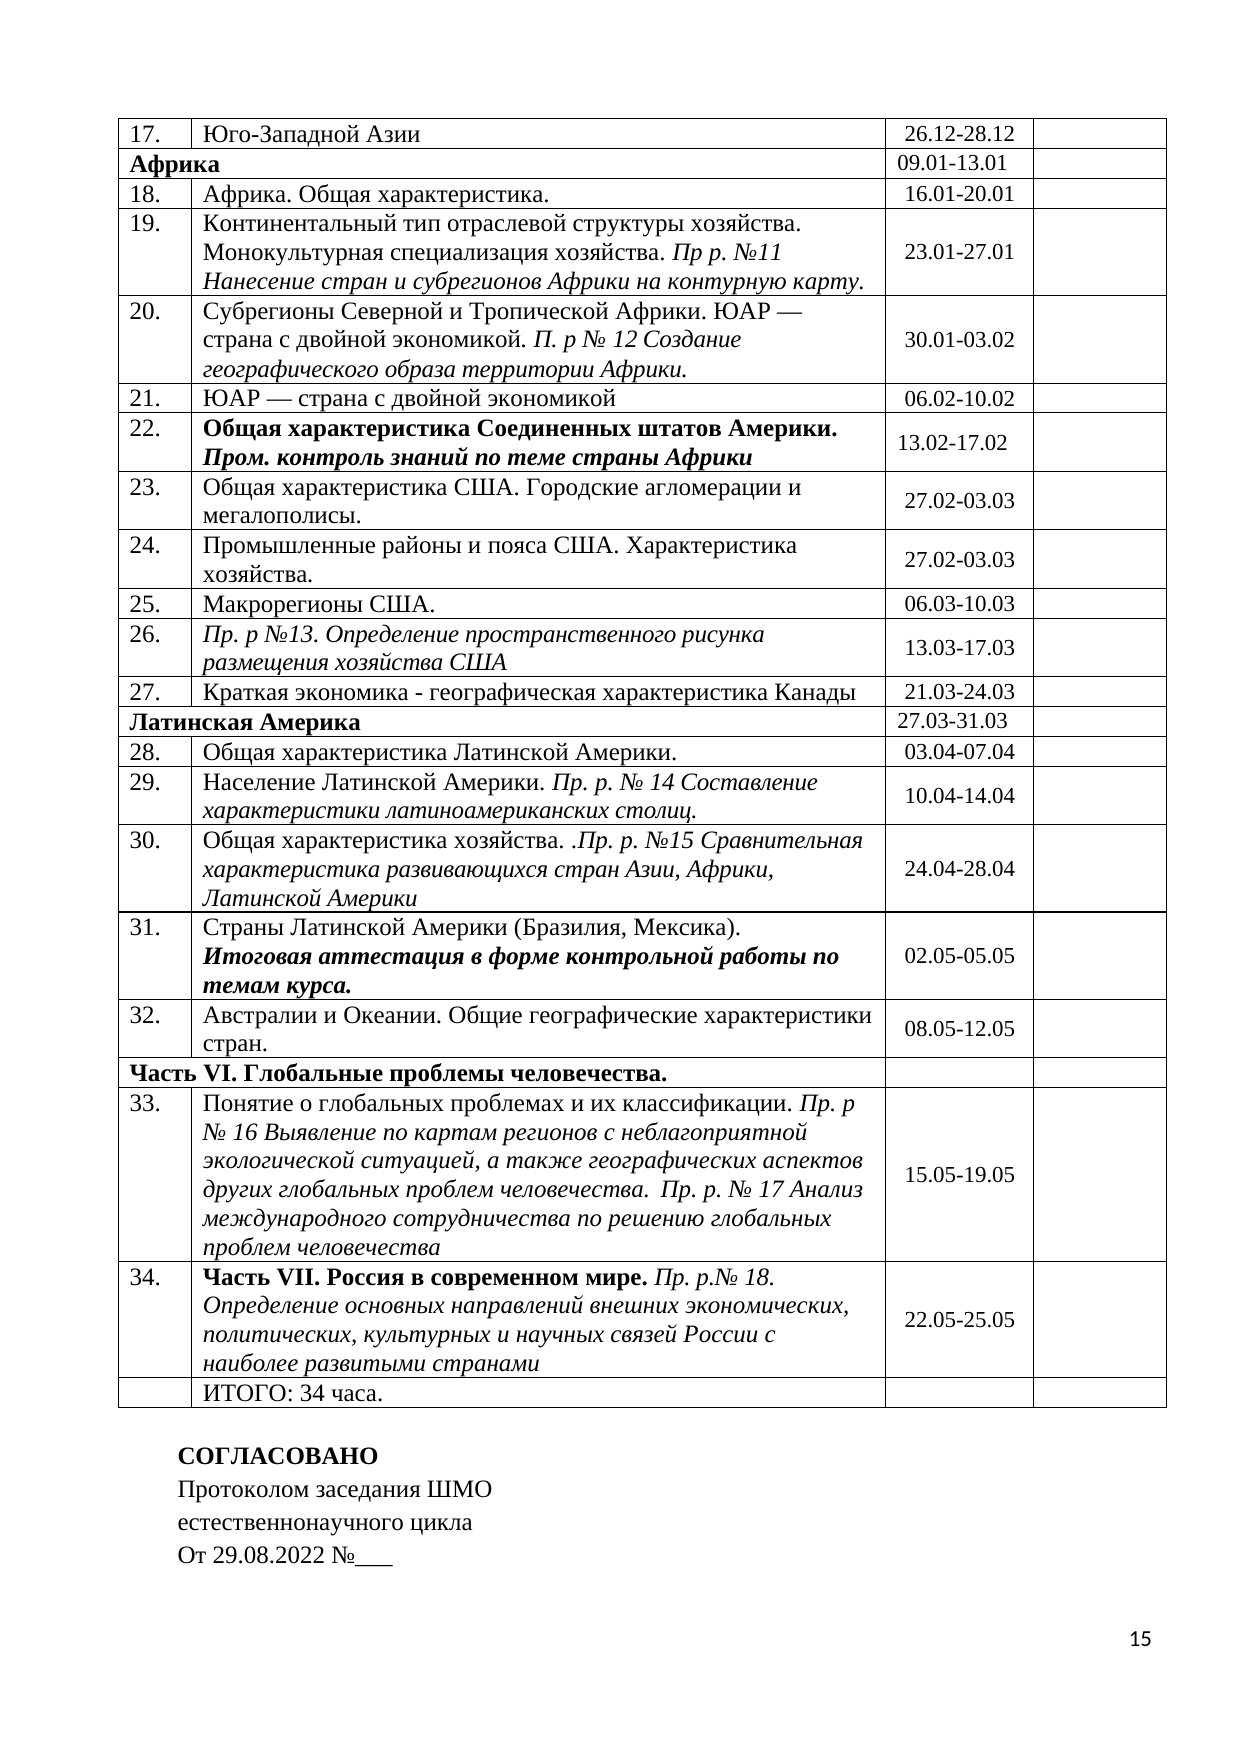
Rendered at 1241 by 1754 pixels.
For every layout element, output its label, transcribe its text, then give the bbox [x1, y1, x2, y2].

text От 29.08.2022 №___ [177, 1540, 1152, 1568]
table_cell [1034, 677, 1166, 706]
table_cell [119, 825, 191, 911]
table_cell [119, 677, 191, 706]
table_cell [119, 119, 191, 148]
table_cell [1034, 1262, 1166, 1377]
table_cell [1034, 179, 1166, 207]
table_cell [119, 384, 191, 412]
table_cell 27.02-03.03 [886, 530, 1033, 588]
table_cell ЮАР — страна с двойной экономикой [192, 384, 885, 412]
table_cell [1034, 209, 1166, 295]
table_cell 10.04-14.04 [886, 767, 1033, 824]
table_cell Общая характеристика Латинской Америки. [192, 737, 885, 766]
table_cell Общая характеристика хозяйства. .Пр. р. №15 Сравнительная характеристика развивающихся стран Азии, Африки, Латинской Америки [192, 825, 885, 911]
table_cell 26.12-28.12 [886, 119, 1033, 148]
table_cell Понятие о глобальных проблемах и их классификации. Пр. р № 16 Выявление по картам регионов с неблагоприятной экологической ситуацией, а также географических аспектов других глобальных проблем человечества. Пр. р. № 17 Анализ международного сотрудничества по решению глобальных проблем человечества [192, 1088, 885, 1261]
table_cell Население Латинской Америки. Пр. р. № 14 Составление характеристики латиноамериканских столиц. [192, 767, 885, 824]
table_cell Пр. р №13. Определение пространственного рисунка размещения хозяйства США [192, 619, 885, 676]
table_cell [1034, 913, 1166, 999]
table_cell [119, 1000, 191, 1057]
table_cell [1034, 619, 1166, 676]
table_cell [886, 1058, 1033, 1087]
table_cell Страны Латинской Америки (Бразилия, Мексика). Итоговая аттестация в форме контрольной работы по темам курса. [192, 913, 885, 999]
table_cell Макрорегионы США. [192, 589, 885, 618]
table_cell [119, 913, 191, 999]
table_cell [119, 472, 191, 529]
text СОГЛАСОВАНО [177, 1441, 1152, 1469]
table_cell [119, 1262, 191, 1377]
table_cell [1034, 413, 1166, 471]
table_cell [119, 296, 191, 382]
table_cell 03.04-07.04 [886, 737, 1033, 766]
table_cell [1034, 472, 1166, 529]
table_cell [1034, 1058, 1166, 1087]
table_cell 06.03-10.03 [886, 589, 1033, 618]
table_cell [886, 1378, 1033, 1407]
table_cell [1034, 1000, 1166, 1057]
table_cell [1034, 737, 1166, 766]
table_cell Африка [119, 149, 885, 178]
table_cell 02.05-05.05 [886, 913, 1033, 999]
table_cell [1034, 1088, 1166, 1261]
table_cell [1034, 119, 1166, 148]
table_cell 27.02-03.03 [886, 472, 1033, 529]
table_cell Латинская Америка [119, 707, 885, 736]
table_cell Общая характеристика США. Городские агломерации и мегалополисы. [192, 472, 885, 529]
table_cell 21.03-24.03 [886, 677, 1033, 706]
table_cell 13.02-17.02 [886, 413, 1033, 471]
table_cell [1034, 707, 1166, 736]
table_cell [1034, 825, 1166, 911]
table_cell [119, 413, 191, 471]
table_cell 30.01-03.02 [886, 296, 1033, 382]
table_cell Африка. Общая характеристика. [192, 179, 885, 207]
table_cell 23.01-27.01 [886, 209, 1033, 295]
text естественнонаучного цикла [177, 1507, 1152, 1536]
table_cell [119, 209, 191, 295]
table_cell 09.01-13.01 [886, 149, 1033, 178]
table_cell [119, 179, 191, 207]
table_cell Юго-Западной Азии [192, 119, 885, 148]
table_cell Общая характеристика Соединенных штатов Америки. Пром. контроль знаний по теме страны Африки [192, 413, 885, 471]
table_cell 13.03-17.03 [886, 619, 1033, 676]
table_cell 16.01-20.01 [886, 179, 1033, 207]
table_cell Промышленные районы и пояса США. Характеристика хозяйства. [192, 530, 885, 588]
table_cell [1034, 296, 1166, 382]
table_cell ИТОГО: 34 часа. [192, 1378, 885, 1407]
table_cell Краткая экономика - географическая характеристика Канады [192, 677, 885, 706]
table_cell [119, 589, 191, 618]
table_cell [119, 1378, 191, 1407]
table_cell [1034, 589, 1166, 618]
table_cell 06.02-10.02 [886, 384, 1033, 412]
table_cell Часть VII. Россия в современном мире. Пр. р.№ 18. Определение основных направлений внешних экономических, политических, культурных и научных связей России с наиболее развитыми странами [192, 1262, 885, 1377]
table_cell 27.03-31.03 [886, 707, 1033, 736]
table_cell 08.05-12.05 [886, 1000, 1033, 1057]
table_cell [119, 737, 191, 766]
table_cell [119, 530, 191, 588]
text Протоколом заседания ШМО [177, 1474, 1152, 1502]
table_cell Субрегионы Северной и Тропической Африки. ЮАР — страна с двойной экономикой. П. р № 12 Создание географического образа территории Африки. [192, 296, 885, 382]
table_cell 22.05-25.05 [886, 1262, 1033, 1377]
table_cell [1034, 149, 1166, 178]
table_cell [1034, 384, 1166, 412]
table_cell Часть VI. Глобальные проблемы человечества. [119, 1058, 885, 1087]
table_cell Австралии и Океании. Общие географические характеристики стран. [192, 1000, 885, 1057]
table_cell 15.05-19.05 [886, 1088, 1033, 1261]
table_cell [1034, 1378, 1166, 1407]
table_cell [119, 1088, 191, 1261]
table_cell [1034, 767, 1166, 824]
table_cell 24.04-28.04 [886, 825, 1033, 911]
table_cell [1034, 530, 1166, 588]
table_cell Континентальный тип отраслевой структуры хозяйства. Монокультурная специализация хозяйства. Пр р. №11 Нанесение стран и субрегионов Африки на контурную карту. [192, 209, 885, 295]
table_cell [119, 767, 191, 824]
table_cell [119, 619, 191, 676]
